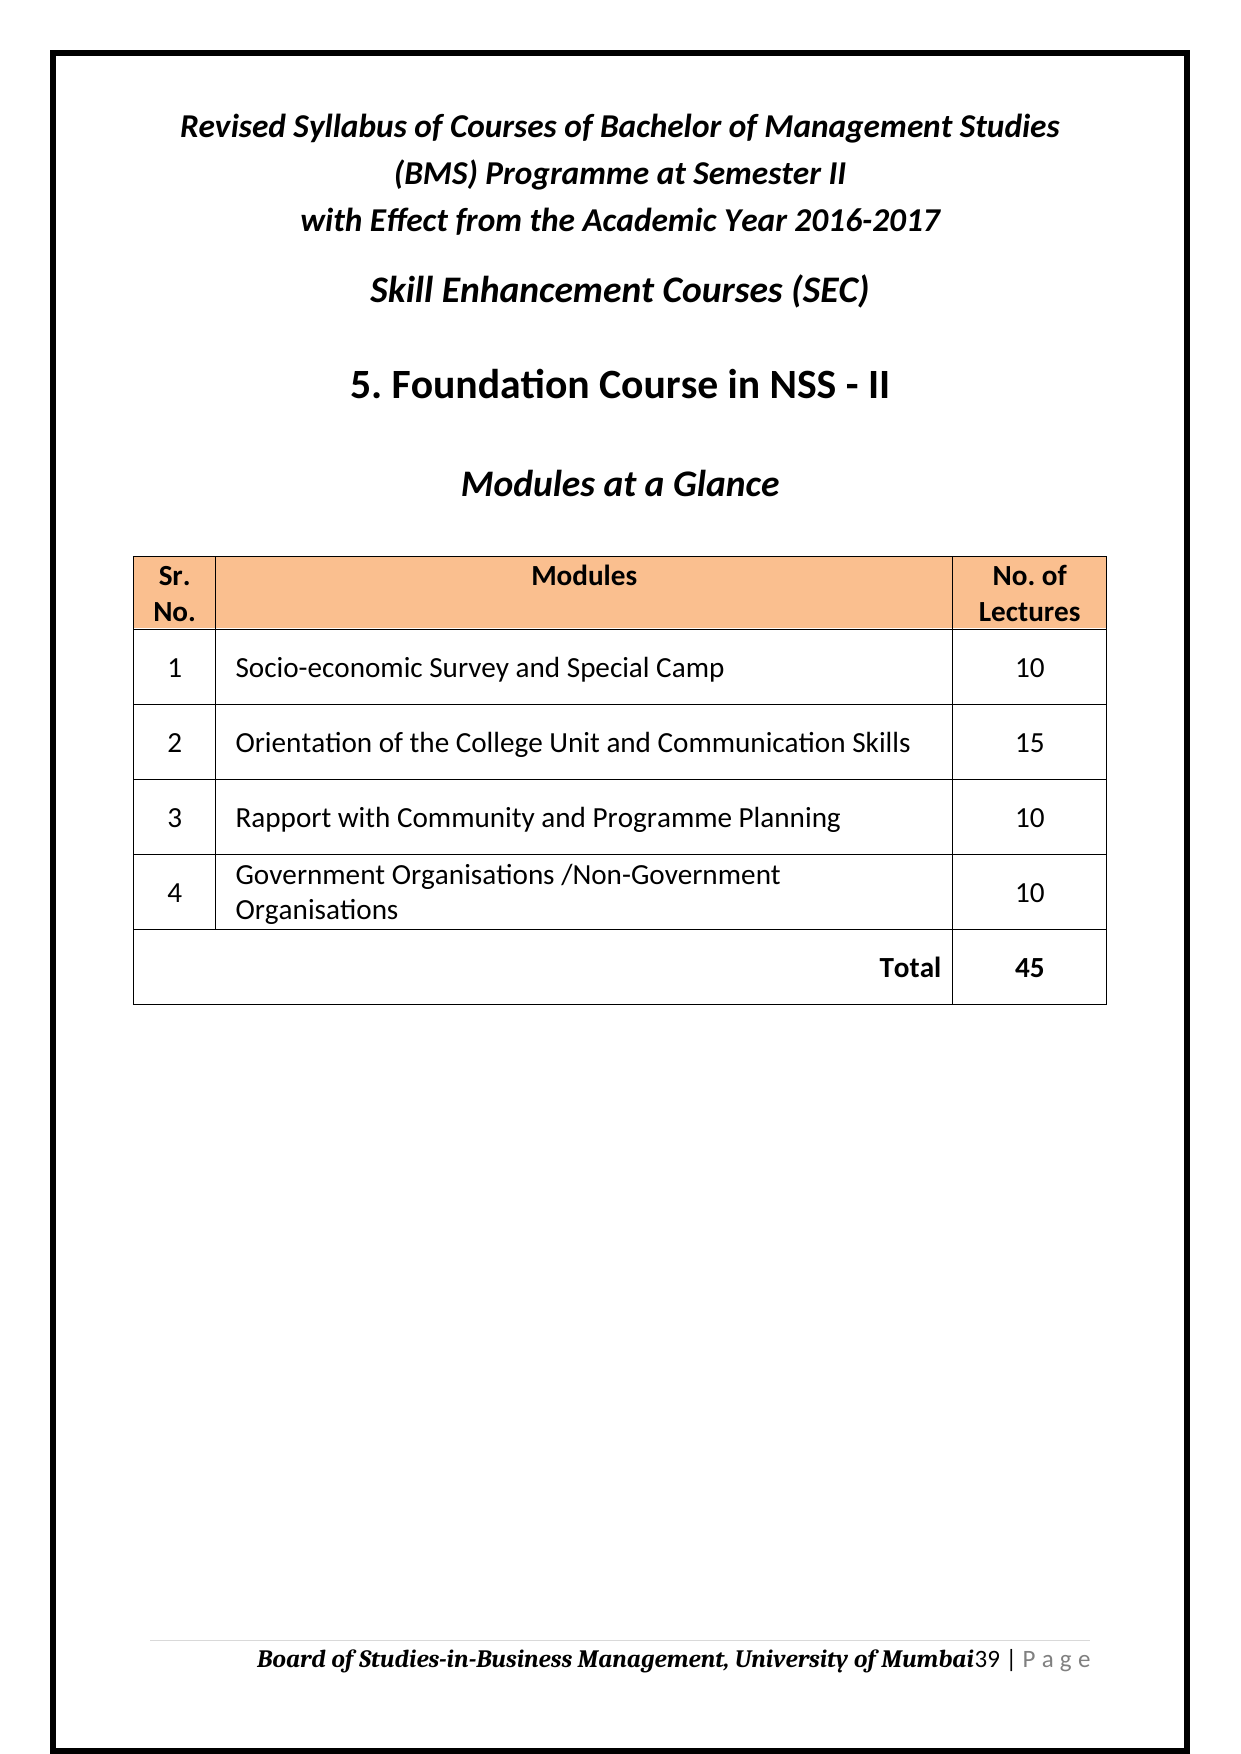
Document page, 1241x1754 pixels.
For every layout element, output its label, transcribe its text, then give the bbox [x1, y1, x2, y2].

text Skill Enhancement Courses (SEC) [150, 266, 1090, 312]
table_cell 2 [134, 705, 215, 778]
table_cell Government Organisations /Non-Government Organisations [216, 855, 952, 928]
table_header Modules [216, 557, 952, 628]
text 5. Foundation Course in NSS - II [150, 358, 1090, 409]
table_cell Orientation of the College Unit and Communication Skills [216, 705, 952, 778]
text with Effect from the Academic Year 2016-2017 [150, 198, 1090, 239]
table_cell 10 [953, 780, 1106, 853]
text Revised Syllabus of Courses of Bachelor of Management Studies (BMS) Programme at Semester II [150, 105, 1090, 192]
table_cell Total [134, 930, 952, 1003]
table_cell Socio-economic Survey and Special Camp [216, 630, 952, 703]
table_cell 10 [953, 855, 1106, 928]
table_cell 3 [134, 780, 215, 853]
table_header Sr. No. [134, 557, 215, 628]
text Modules at a Glance [150, 459, 1090, 505]
table_header No. of Lectures [953, 557, 1106, 628]
table_cell 15 [953, 705, 1106, 778]
table_cell 4 [134, 855, 215, 928]
table_cell 1 [134, 630, 215, 703]
table_cell 10 [953, 630, 1106, 703]
table_cell Rapport with Community and Programme Planning [216, 780, 952, 853]
table_cell 45 [953, 930, 1106, 1003]
